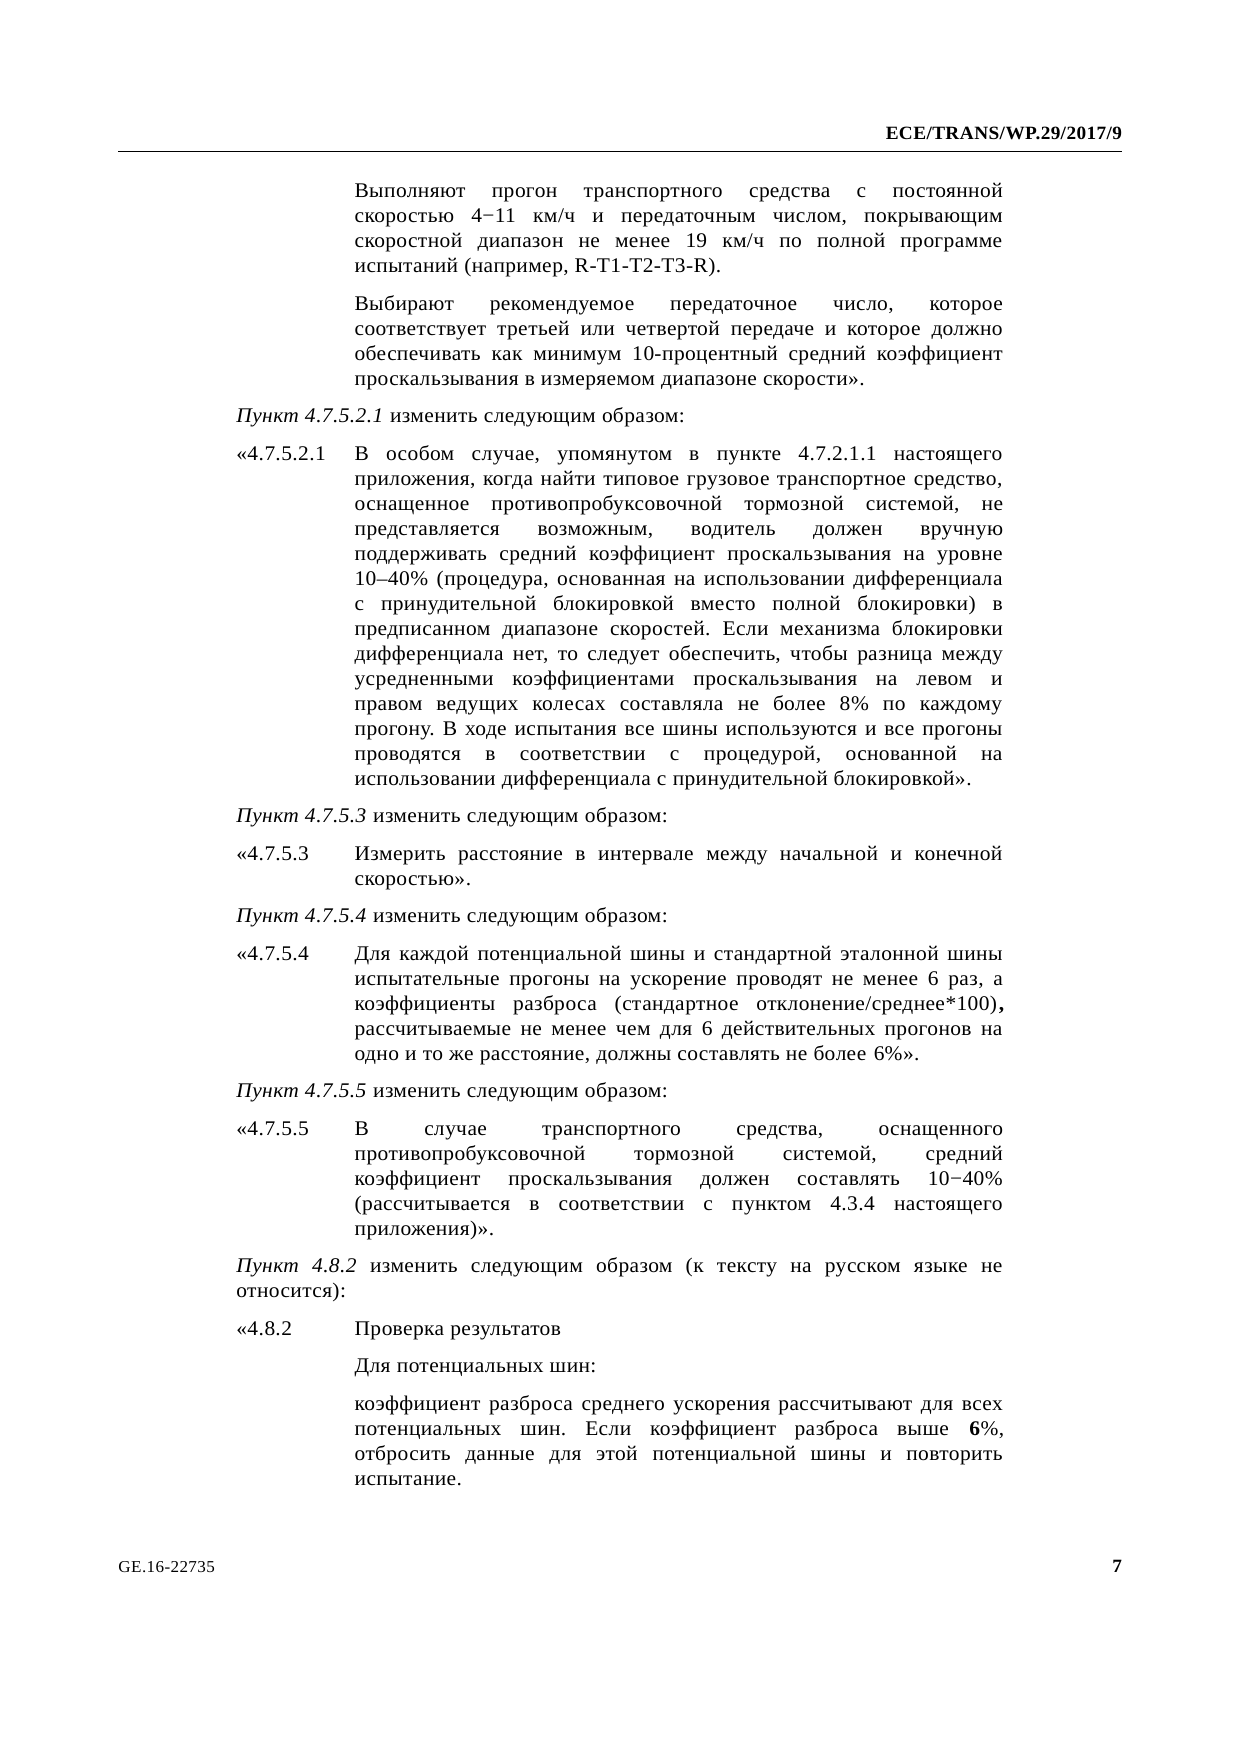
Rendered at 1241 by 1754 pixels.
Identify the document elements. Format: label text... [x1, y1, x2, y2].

text коэффициент разброса среднего ускорения рассчитывают для всех потенциальных шин. Если коэффициент разброса выше 6%, отбросить данные для этой потенциальной шины и повторить испытание. [236, 1390, 1004, 1490]
text Для потенциальных шин: [236, 1352, 1004, 1377]
text «4.7.5.5 В случае транспортного средства, оснащенного противопробуксовочной тормозной системой, средний коэффициент проскальзывания должен составлять 10−40% (рассчитывается в соответствии с пунктом 4.3.4 настоящего приложения)». [236, 1115, 1004, 1240]
text «4.7.5.3 Измерить расстояние в интервале между начальной и конечной скоростью». [236, 840, 1004, 890]
text «4.7.5.4 Для каждой потенциальной шины и стандартной эталонной шины испытательные прогоны на ускорение проводят не менее 6 раз, а коэффициенты разброса (стандартное отклонение/среднее*100), рассчитываемые не менее чем для 6 действительных прогонов на одно и то же расстояние, должны составлять не более 6%». [236, 940, 1004, 1065]
text Выполняют прогон транспортного средства с постоянной скоростью 4−11 км/ч и передаточным числом, покрывающим скоростной диапазон не менее 19 км/ч по полной программе испытаний (например, R-T1-T2-T3-R). [236, 177, 1004, 277]
text «4.7.5.2.1 В особом случае, упомянутом в пункте 4.7.2.1.1 настоящего приложения, когда найти типовое грузовое транспортное средство, оснащенное противопробуксовочной тормозной системой, не представляется возможным, водитель должен вручную поддерживать средний коэффициент проскальзывания на уровне 10–40% (процедура, основанная на использовании дифференциала с принудительной блокировкой вместо полной блокировки) в предписанном диапазоне скоростей. Если механизма блокировки дифференциала нет, то следует обеспечить, чтобы разница между усредненными коэффициентами проскальзывания на левом и правом ведущих колесах составляла не более 8% по каждому прогону. В ходе испытания все шины используются и все прогоны проводятся в соответствии с процедурой, основанной на использовании дифференциала с принудительной блокировкой». [236, 440, 1004, 790]
text Пункт 4.7.5.4 изменить следующим образом: [236, 902, 1004, 927]
text Пункт 4.7.5.5 изменить следующим образом: [236, 1077, 1004, 1102]
text Пункт 4.7.5.2.1 изменить следующим образом: [236, 402, 1004, 427]
text «4.8.2 Проверка результатов [236, 1315, 1004, 1340]
text Пункт 4.8.2 изменить следующим образом (к тексту на русском языке не относится): [236, 1252, 1004, 1302]
text Пункт 4.7.5.3 изменить следующим образом: [236, 802, 1004, 827]
text Выбирают рекомендуемое передаточное число, которое соответствует третьей или четвертой передаче и которое должно обеспечивать как минимум 10-процентный средний коэффициент проскальзывания в измеряемом диапазоне скорости». [236, 290, 1004, 390]
